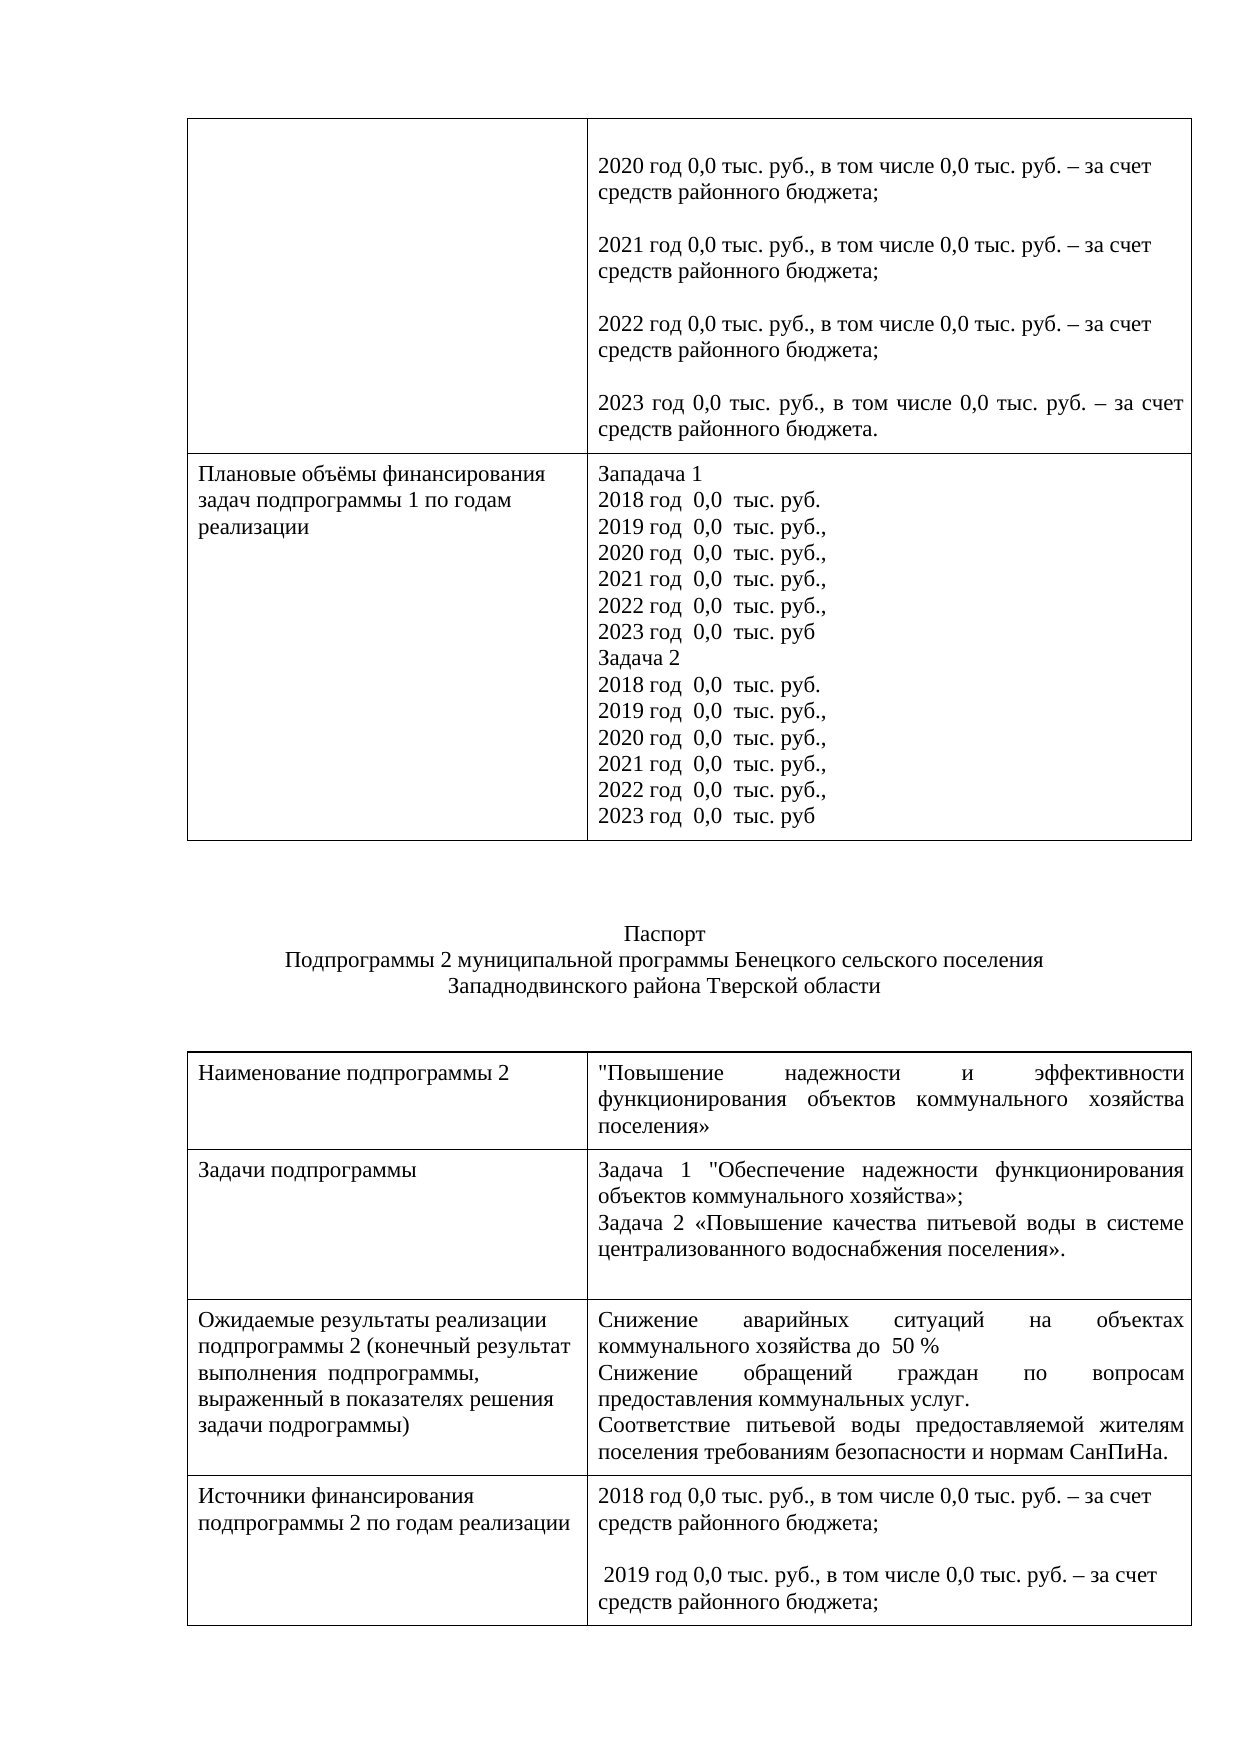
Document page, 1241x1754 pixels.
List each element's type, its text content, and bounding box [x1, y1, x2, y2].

table_cell Снижение аварийных ситуаций на объектах коммунального хозяйства до 50 % Снижение обращений граждан по вопросам предоставления коммунальных услуг. Соответствие питьевой воды предоставляемой жителям поселения требованиям безопасности и нормам СанПиНа. [588, 1300, 1191, 1475]
text Паспорт [177, 920, 1152, 946]
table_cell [188, 1476, 587, 1625]
table_cell Западача 1 2018 год 0,0 тыс. руб. 2019 год 0,0 тыс. руб., 2020 год 0,0 тыс. руб., 2021 год 0,0 тыс. руб., 2022 год 0,0 тыс. руб., 2023 год 0,0 тыс. руб Задача 2 2018 год 0,0 тыс. руб. 2019 год 0,0 тыс. руб., 2020 год 0,0 тыс. руб., 2021 год 0,0 тыс. руб., 2022 год 0,0 тыс. руб., 2023 год 0,0 тыс. руб [588, 454, 1191, 839]
table_header "Повышение надежности и эффективности функционирования объектов коммунального хозяйства поселения» [588, 1053, 1191, 1149]
table_cell Плановые объёмы финансирования задач подпрограммы 1 по годам реализации [188, 454, 587, 839]
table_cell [588, 119, 1191, 452]
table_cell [588, 1476, 1191, 1625]
table_cell Задачи подпрограммы [188, 1150, 587, 1298]
table_cell Задача 1 "Обеспечение надежности функционирования объектов коммунального хозяйства»; Задача 2 «Повышение качества питьевой воды в системе централизованного водоснабжения поселения». [588, 1150, 1191, 1298]
table_header Наименование подпрограммы 2 [188, 1053, 587, 1149]
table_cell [188, 119, 587, 452]
text Западнодвинского района Тверской области [177, 972, 1152, 999]
text Подпрограммы 2 муниципальной программы Бенецкого сельского поселения [177, 946, 1152, 972]
table_cell Ожидаемые результаты реализации подпрограммы 2 (конечный результат выполнения подпрограммы, выраженный в показателях решения задачи подрограммы) [188, 1300, 587, 1475]
